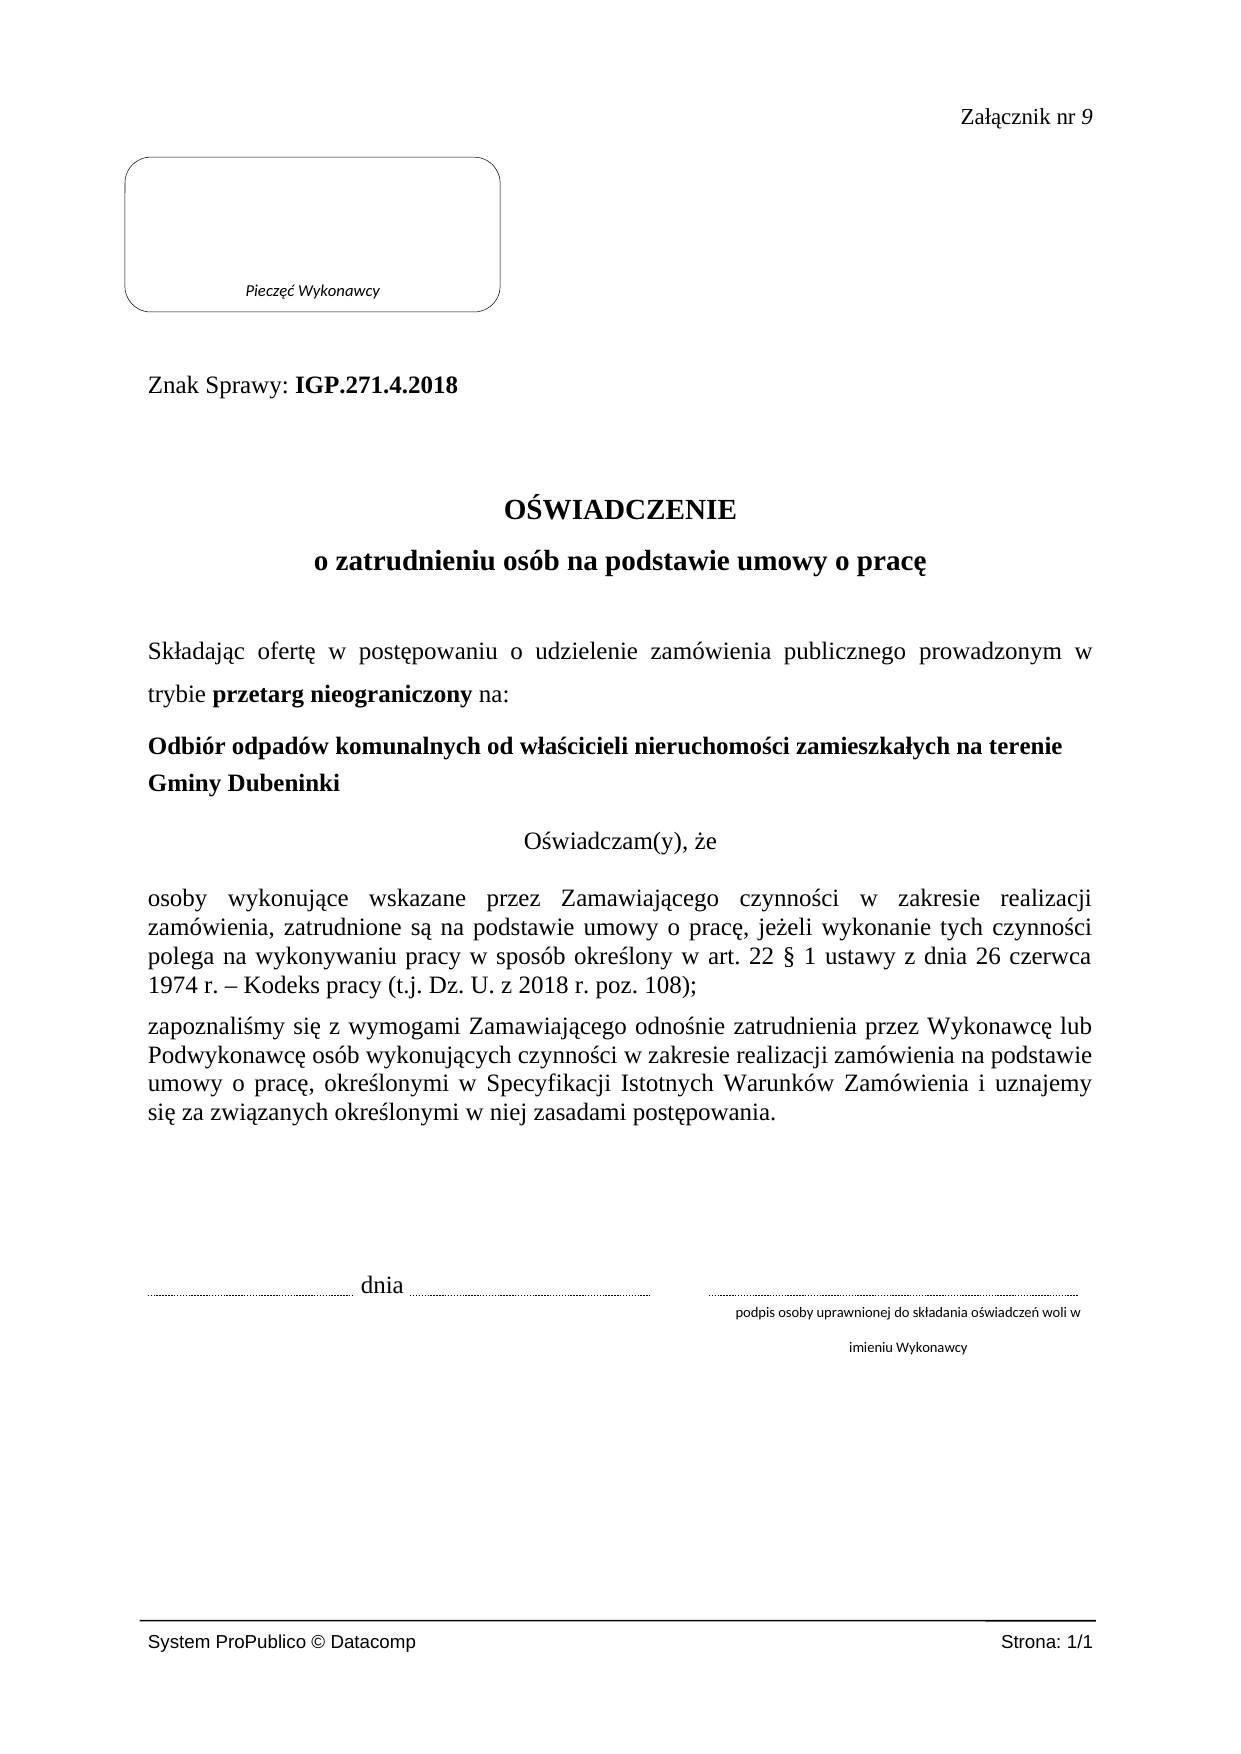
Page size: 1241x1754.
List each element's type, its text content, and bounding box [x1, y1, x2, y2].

text Znak Sprawy: IGP.271.4.2018 [148, 370, 1093, 398]
text o zatrudnieniu osób na podstawie umowy o pracę [148, 543, 1093, 576]
text podpis osoby uprawnionej do składania oświadczeń woli w imieniu Wykonawcy [723, 1303, 1093, 1368]
subtitle Załącznik nr 9 [207, 103, 1093, 130]
text Odbiór odpadów komunalnych od właścicieli nieruchomości zamieszkałych na terenie Gminy Dubeninki [148, 722, 1093, 797]
text OŚWIADCZENIE [148, 492, 1093, 526]
text dnia [148, 1270, 1093, 1298]
text Oświadczam(y), że [148, 826, 1093, 855]
text osoby wykonujące wskazane przez Zamawiającego czynności w zakresie realizacji zamówienia, zatrudnione są na podstawie umowy o pracę, jeżeli wykonanie tych czynności polega na wykonywaniu pracy w sposób określony w art. 22 § 1 ustawy z dnia 26 czerwca 1974 r. – Kodeks pracy (t.j. Dz. U. z 2018 r. poz. 108); [148, 883, 1093, 998]
text zapoznaliśmy się z wymogami Zamawiającego odnośnie zatrudnienia przez Wykonawcę lub Podwykonawcę osób wykonujących czynności w zakresie realizacji zamówienia na podstawie umowy o pracę, określonymi w Specyfikacji Istotnych Warunków Zamówienia i uznajemy się za związanych określonymi w niej zasadami postępowania. [148, 1011, 1093, 1126]
text Składając ofertę w postępowaniu o udzielenie zamówienia publicznego prowadzonym w trybie przetarg nieograniczony na: [148, 636, 1093, 708]
